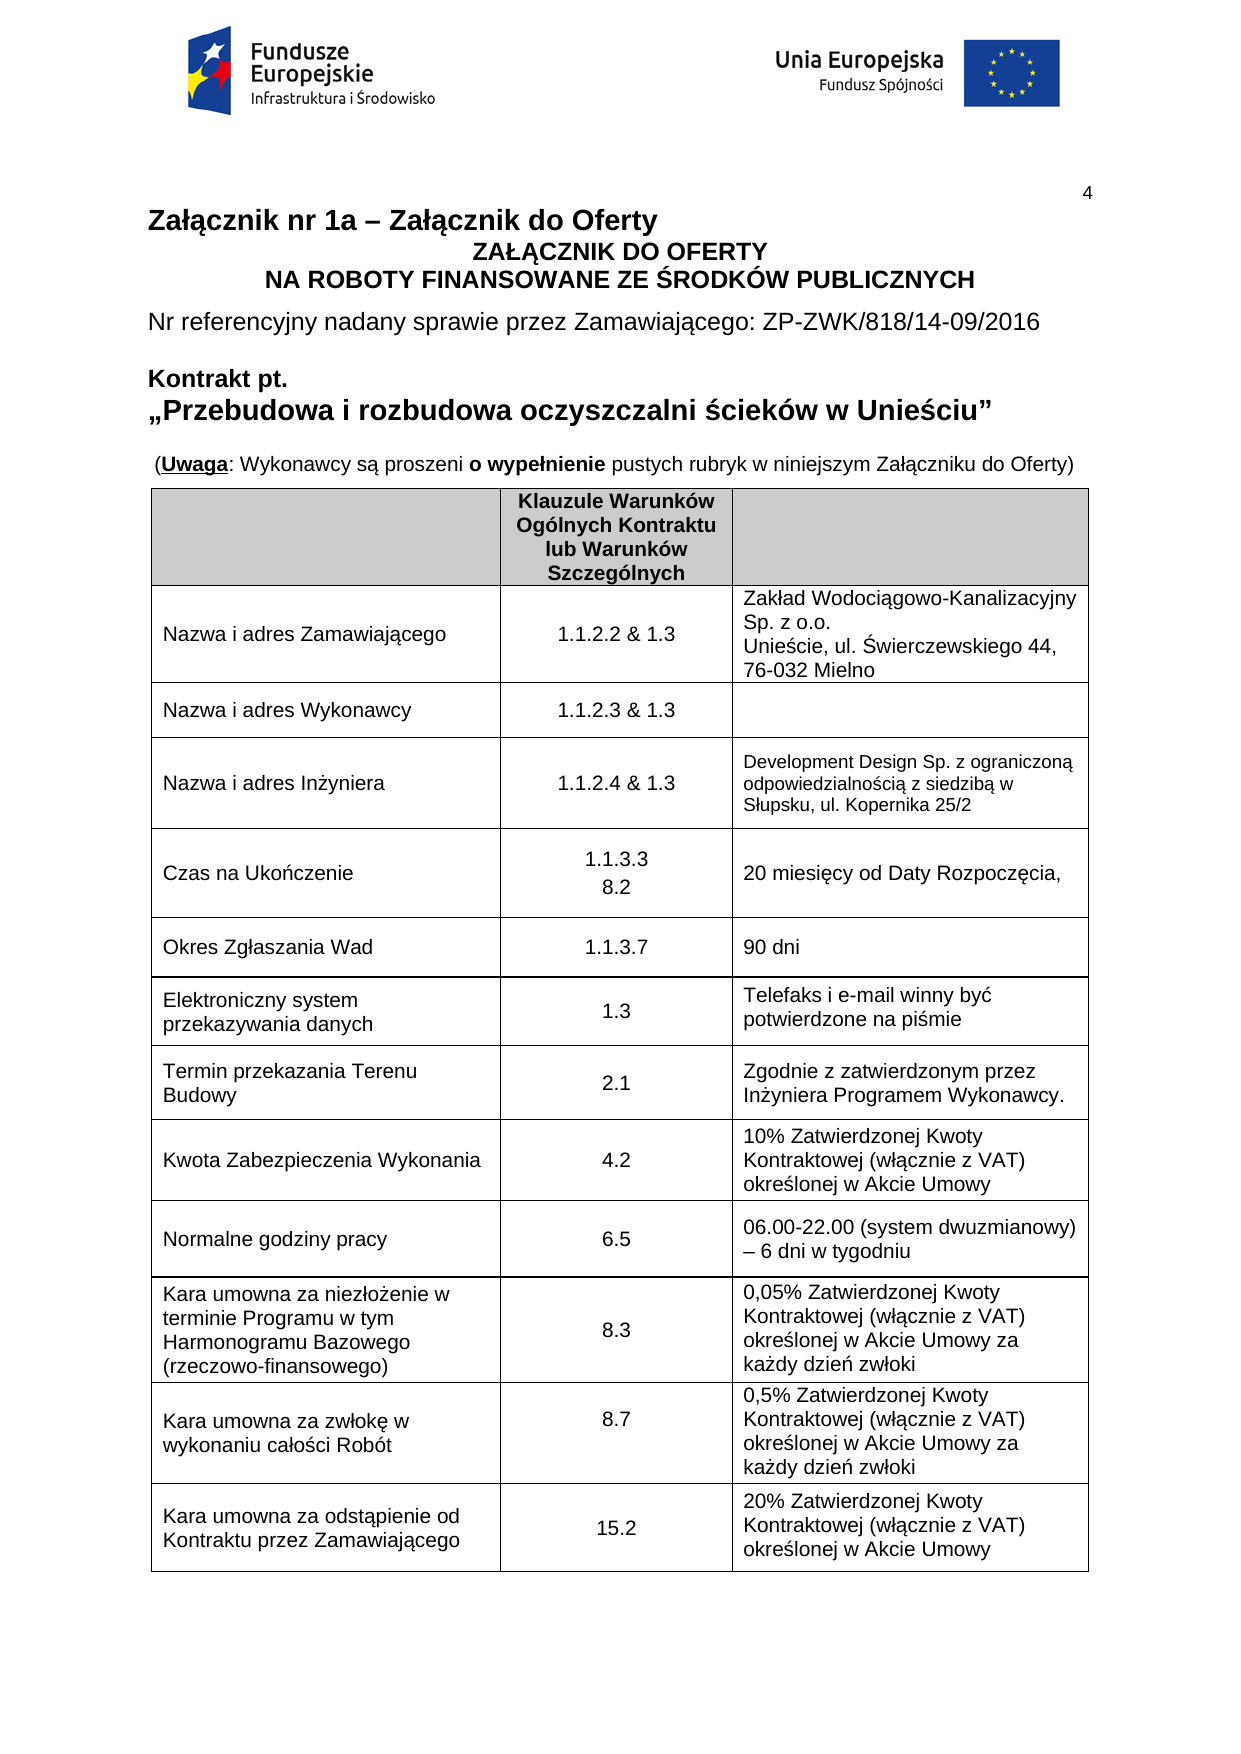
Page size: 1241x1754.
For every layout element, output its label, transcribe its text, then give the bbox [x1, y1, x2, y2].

table_cell Czas na Ukończenie [152, 829, 500, 917]
table_cell Okres Zgłaszania Wad [152, 918, 500, 976]
table_cell [733, 683, 1088, 737]
table_cell 0,5% Zatwierdzonej Kwoty Kontraktowej (włącznie z VAT) określonej w Akcie Umowy za każdy dzień zwłoki [733, 1383, 1088, 1483]
table_cell 10% Zatwierdzonej Kwoty Kontraktowej (włącznie z VAT) określonej w Akcie Umowy [733, 1120, 1088, 1200]
text Załącznik nr 1a – Załącznik do Oferty [148, 203, 1093, 237]
text Kontrakt pt. [148, 364, 1093, 393]
table_cell Kara umowna za odstąpienie od Kontraktu przez Zamawiającego [152, 1484, 500, 1571]
table_cell 8.3 [501, 1278, 732, 1382]
table_cell Kwota Zabezpieczenia Wykonania [152, 1120, 500, 1200]
table_cell 1.1.2.3 & 1.3 [501, 683, 732, 737]
title NA ROBOTY FINANSOWANE ZE ŚRODKÓW PUBLICZNYCH [148, 266, 1093, 294]
table_cell Termin przekazania Terenu Budowy [152, 1046, 500, 1119]
table_cell 8.7 [501, 1383, 732, 1483]
table_cell 20% Zatwierdzonej Kwoty Kontraktowej (włącznie z VAT) określonej w Akcie Umowy [733, 1484, 1088, 1571]
table_cell Telefaks i e-mail winny być potwierdzone na piśmie [733, 978, 1088, 1045]
table_cell 20 miesięcy od Daty Rozpoczęcia, [733, 829, 1088, 917]
table_cell Elektroniczny system przekazywania danych [152, 978, 500, 1045]
table_header [152, 489, 500, 585]
table_cell Kara umowna za zwłokę w wykonaniu całości Robót [152, 1383, 500, 1483]
table_cell Normalne godziny pracy [152, 1201, 500, 1276]
table_cell 0,05% Zatwierdzonej Kwoty Kontraktowej (włącznie z VAT) określonej w Akcie Umowy za każdy dzień zwłoki [733, 1278, 1088, 1382]
table_header Klauzule Warunków Ogólnych Kontraktu lub Warunków Szczególnych [501, 489, 732, 585]
table_cell 1.1.3.7 [501, 918, 732, 976]
table_cell 1.3 [501, 978, 732, 1045]
picture [147, 0, 1093, 175]
table_cell Zakład Wodociągowo-Kanalizacyjny Sp. z o.o. Unieście, ul. Świerczewskiego 44, 76-032 Mielno [733, 586, 1088, 682]
table_cell 06.00-22.00 (system dwuzmianowy) – 6 dni w tygodniu [733, 1201, 1088, 1276]
table_cell Zgodnie z zatwierdzonym przez Inżyniera Programem Wykonawcy. [733, 1046, 1088, 1119]
table_header [733, 489, 1088, 585]
table_cell Development Design Sp. z ograniczoną odpowiedzialnością z siedzibą w Słupsku, ul. Kopernika 25/2 [733, 738, 1088, 828]
text „Przebudowa i rozbudowa oczyszczalni ścieków w Unieściu” [148, 393, 1093, 427]
text (Uwaga: Wykonawcy są proszeni o wypełnienie pustych rubryk w niniejszym Załączniku do Oferty) [148, 452, 1098, 476]
table_cell 1.1.2.2 & 1.3 [501, 586, 732, 682]
table_cell Nazwa i adres Zamawiającego [152, 586, 500, 682]
table_cell 15.2 [501, 1484, 732, 1571]
table_cell 2.1 [501, 1046, 732, 1119]
table_cell Nazwa i adres Inżyniera [152, 738, 500, 828]
text ZAŁĄCZNIK DO OFERTY [148, 237, 1093, 266]
table_cell Nazwa i adres Wykonawcy [152, 683, 500, 737]
table_cell 4.2 [501, 1120, 732, 1200]
table_cell 6.5 [501, 1201, 732, 1276]
text Nr referencyjny nadany sprawie przez Zamawiającego: ZP-ZWK/818/14-09/2016 [148, 307, 1093, 336]
table_cell Kara umowna za niezłożenie w terminie Programu w tym Harmonogramu Bazowego (rzeczowo-finansowego) [152, 1278, 500, 1382]
table_cell 1.1.3.3 8.2 [501, 829, 732, 917]
table_cell 1.1.2.4 & 1.3 [501, 738, 732, 828]
table_cell 90 dni [733, 918, 1088, 976]
